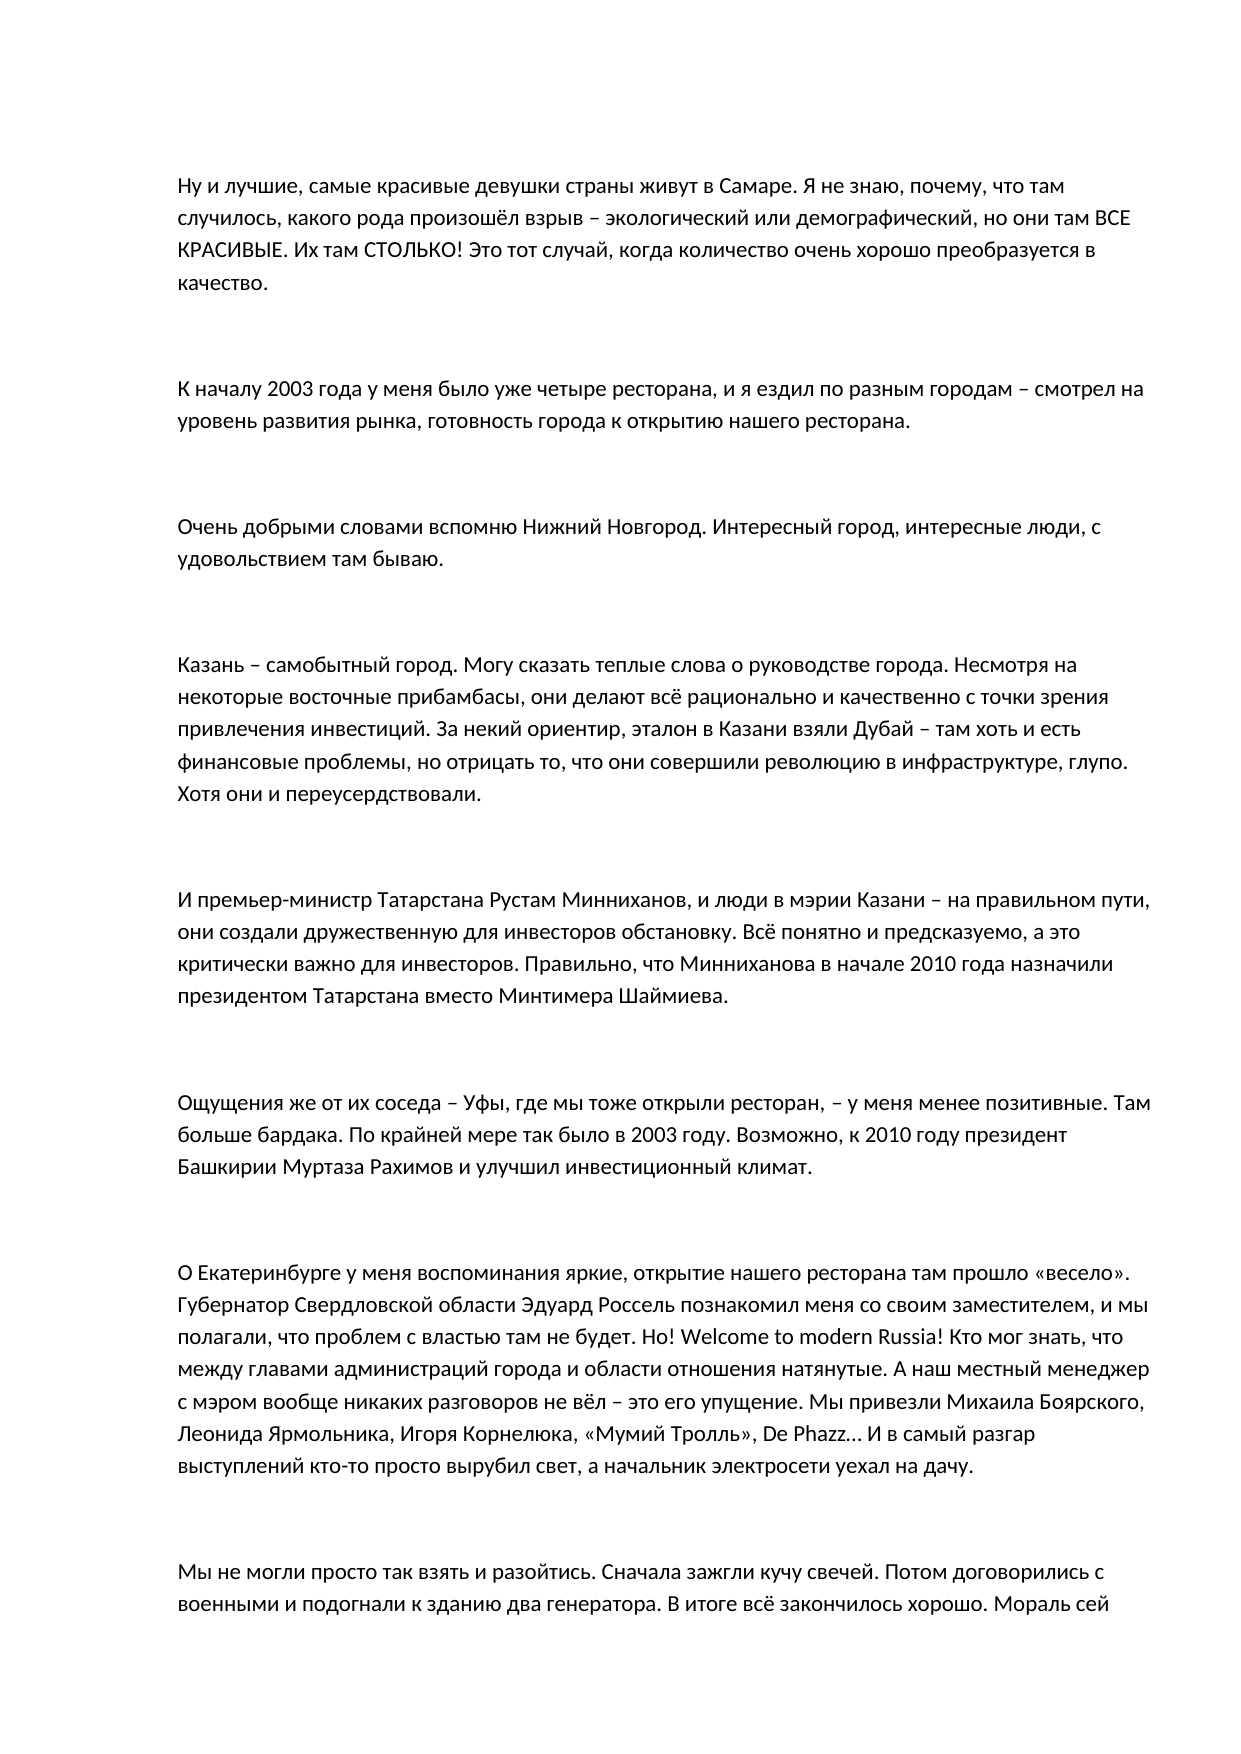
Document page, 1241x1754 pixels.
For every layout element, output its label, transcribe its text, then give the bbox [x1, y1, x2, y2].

text Очень добрыми словами вспомню Нижний Новгород. Интересный город, интересные люди, с удовольствием там бываю. [177, 512, 1152, 572]
text И премьер-министр Татарстана Рустам Минниханов, и люди в мэрии Казани – на правильном пути, они создали дружественную для инвесторов обстановку. Всё понятно и предсказуемо, а это критически важно для инвесторов. Правильно, что Минниханова в начале 2010 года назначили президентом Татарстана вместо Минтимера Шаймиева. [177, 885, 1152, 1009]
text Ну и лучшие, самые красивые девушки страны живут в Самаре. Я не знаю, почему, что там случилось, какого рода произошёл взрыв – экологический или демографический, но они там ВСЕ КРАСИВЫЕ. Их там СТОЛЬКО! Это тот случай, когда количество очень хорошо преобразуется в качество. [177, 171, 1152, 296]
text О Екатеринбурге у меня воспоминания яркие, открытие нашего ресторана там прошло «весело». Губернатор Свердловской области Эдуард Россель познакомил меня со своим заместителем, и мы полагали, что проблем с властью там не будет. Но! Welcome to modern Russia! Кто мог знать, что между главами администраций города и области отношения натянутые. А наш местный менеджер с мэром вообще никаких разговоров не вёл – это его упущение. Мы привезли Михаила Боярского, Леонида Ярмольника, Игоря Корнелюка, «Мумий Тролль», De Phazz… И в самый разгар выступлений кто-то просто вырубил свет, а начальник электросети уехал на дачу. [177, 1258, 1152, 1479]
text Ощущения же от их соседа – Уфы, где мы тоже открыли ресторан, – у меня менее позитивные. Там больше бардака. По крайней мере так было в 2003 году. Возможно, к 2010 году президент Башкирии Муртаза Рахимов и улучшил инвестиционный климат. [177, 1088, 1152, 1180]
text Казань – самобытный город. Могу сказать теплые слова о руководстве города. Несмотря на некоторые восточные прибамбасы, они делают всё рационально и качественно с точки зрения привлечения инвестиций. За некий ориентир, эталон в Казани взяли Дубай – там хоть и есть финансовые проблемы, но отрицать то, что они совершили революцию в инфраструктуре, глупо. Хотя они и переусердствовали. [177, 650, 1152, 807]
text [177, 1557, 1152, 1617]
text К началу 2003 года у меня было уже четыре ресторана, и я ездил по разным городам – смотрел на уровень развития рынка, готовность города к открытию нашего ресторана. [177, 374, 1152, 434]
